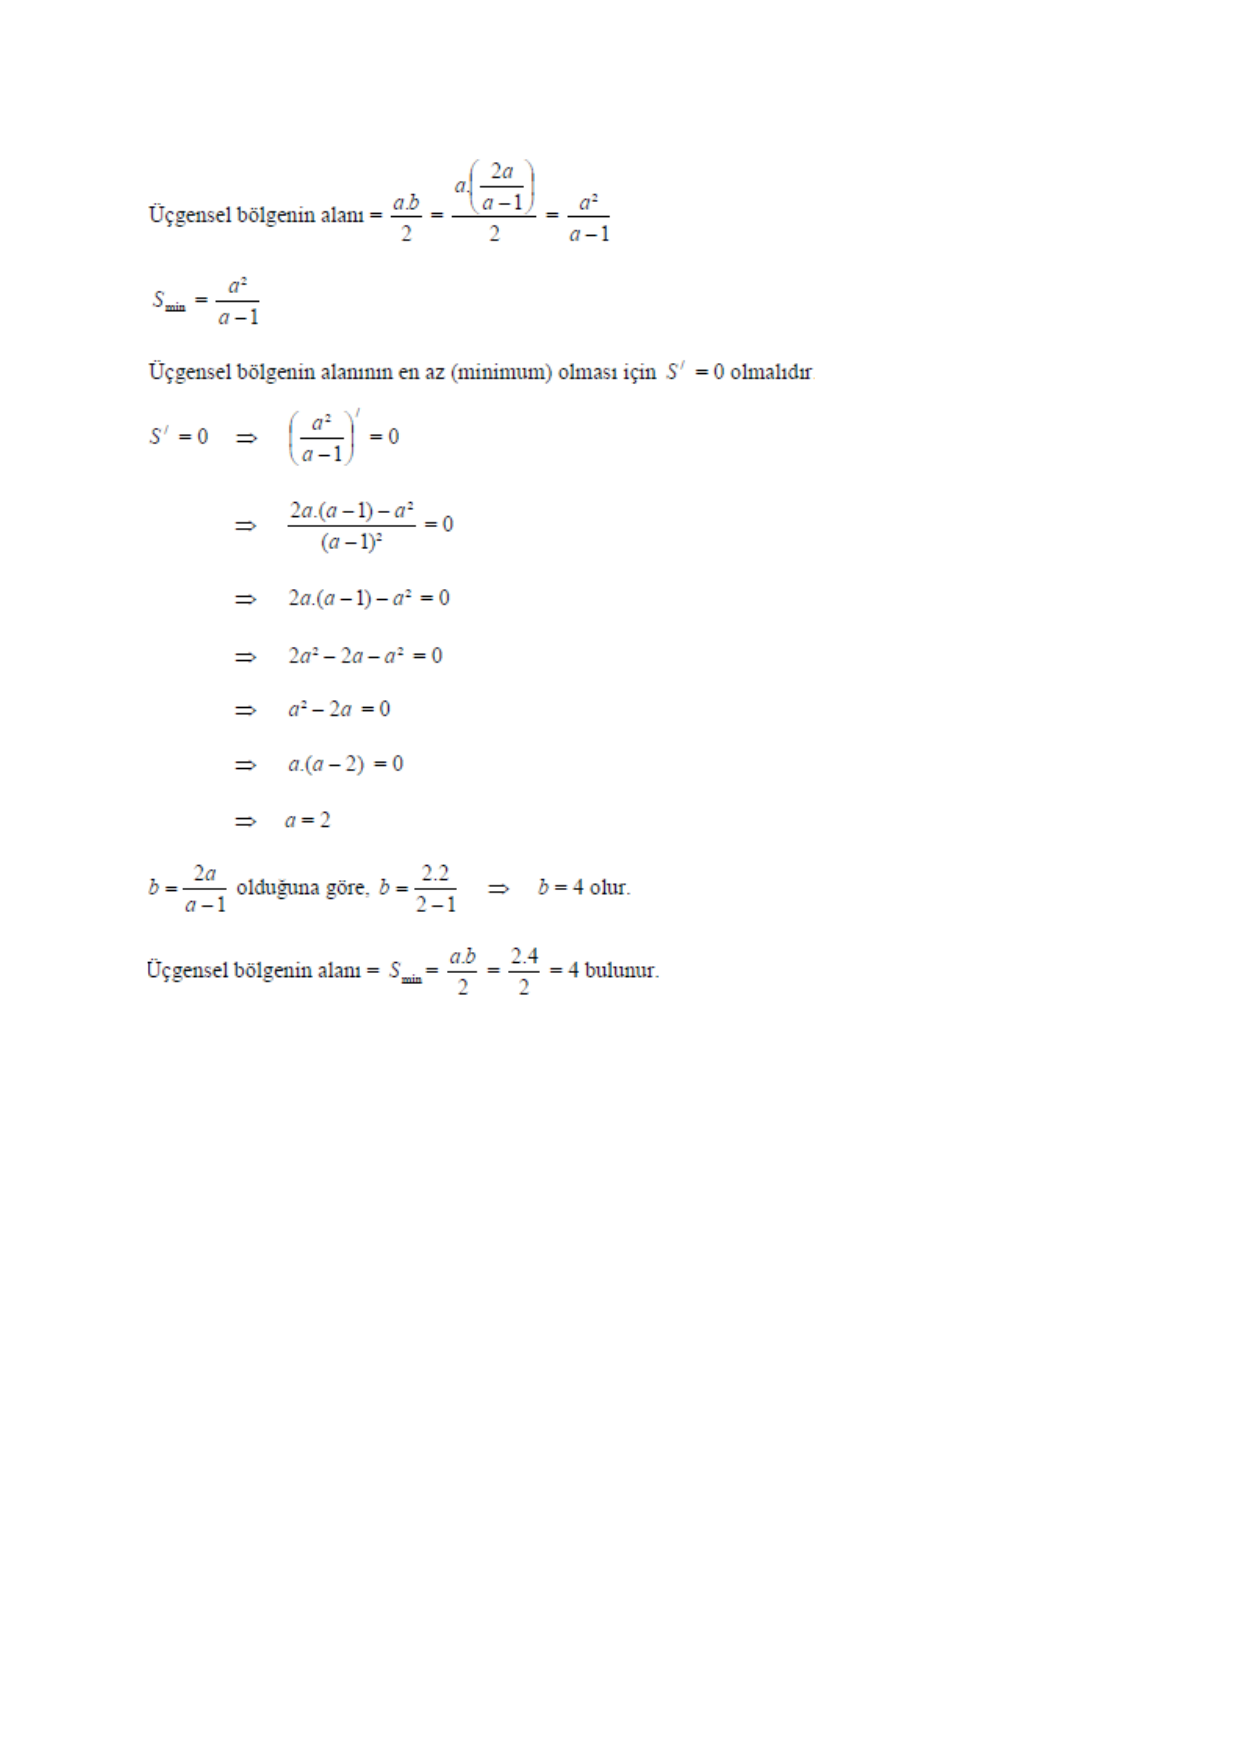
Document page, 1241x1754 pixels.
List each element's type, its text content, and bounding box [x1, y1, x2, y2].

table_cell 44. [662, 148, 1093, 998]
picture [147, 147, 815, 998]
